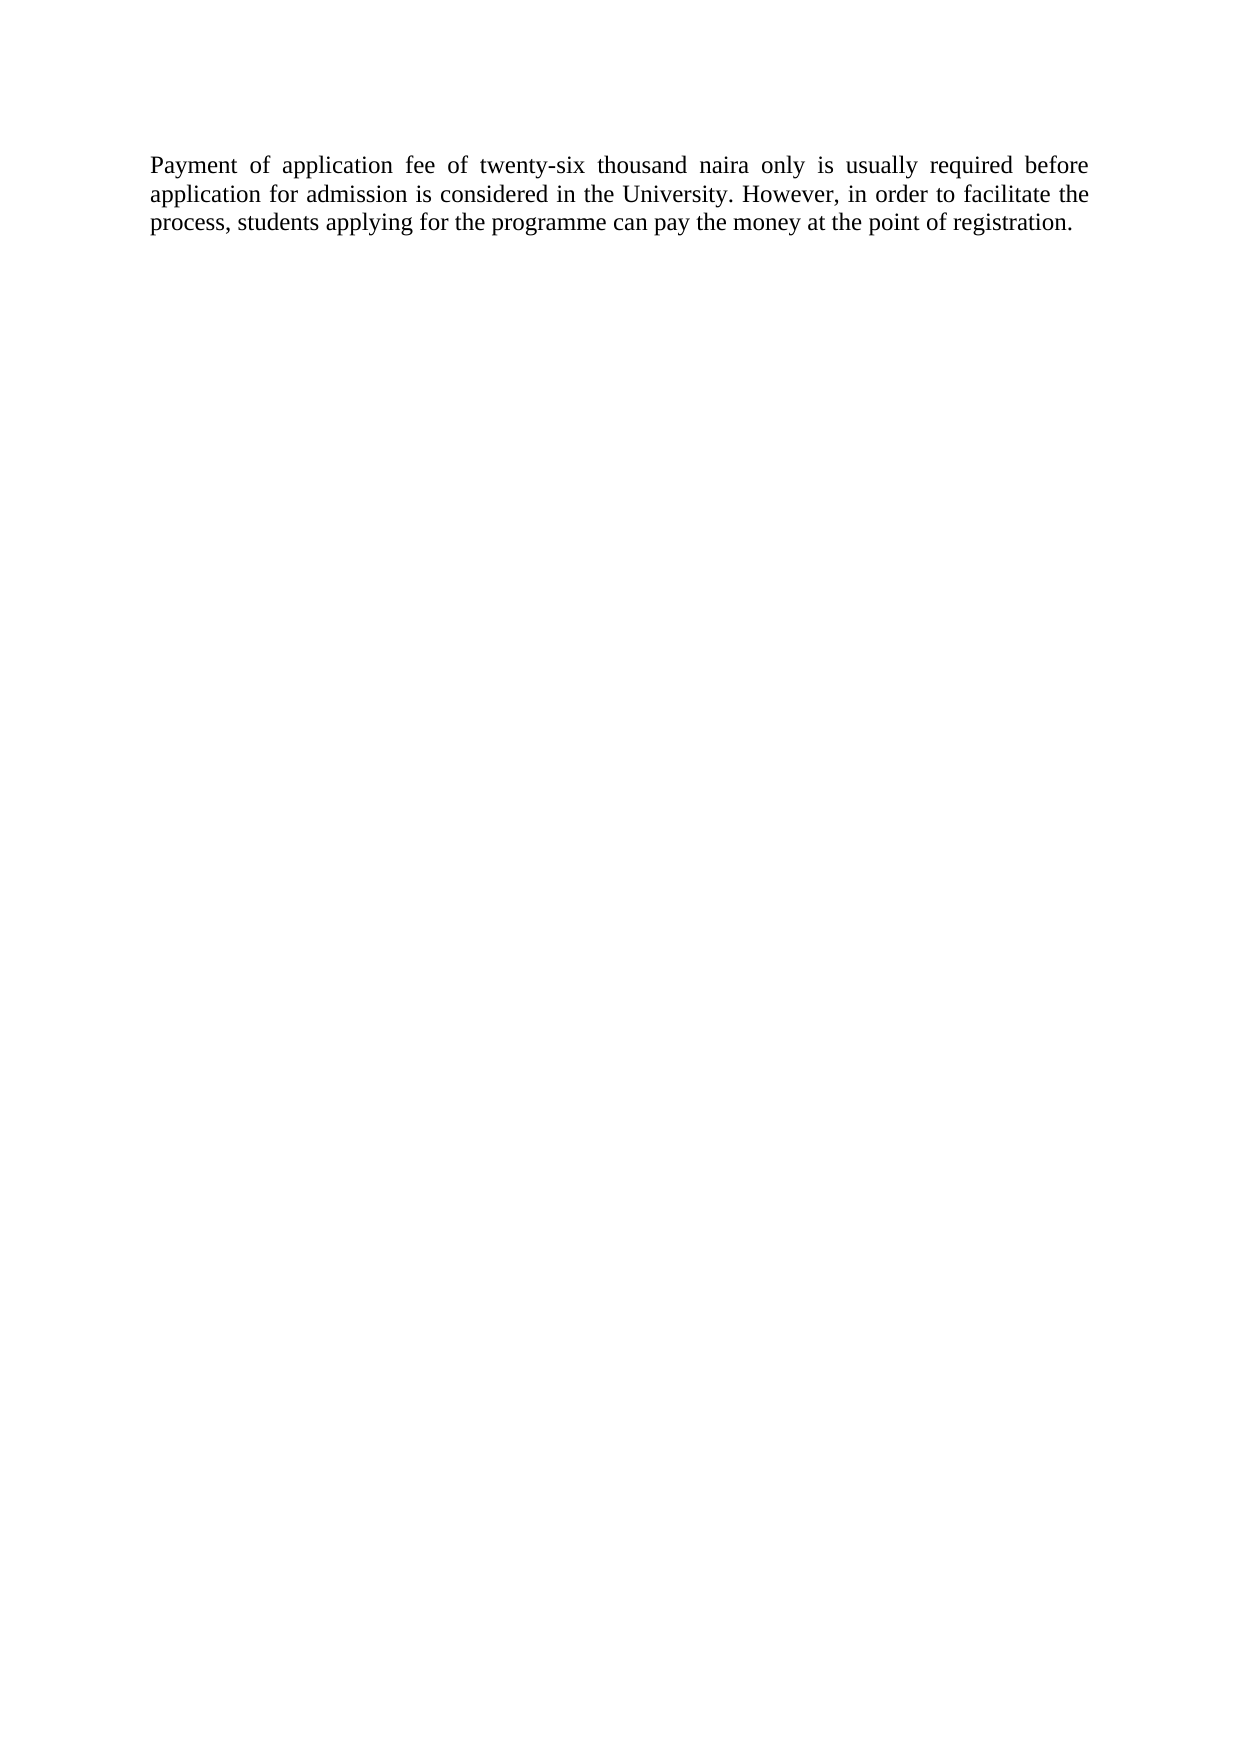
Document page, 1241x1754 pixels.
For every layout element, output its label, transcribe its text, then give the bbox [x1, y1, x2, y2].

text Payment of application fee of twenty-six thousand naira only is usually required before application for admission is considered in the University. However, in order to facilitate the process, students applying for the programme can pay the money at the point of registration. [150, 150, 1090, 236]
